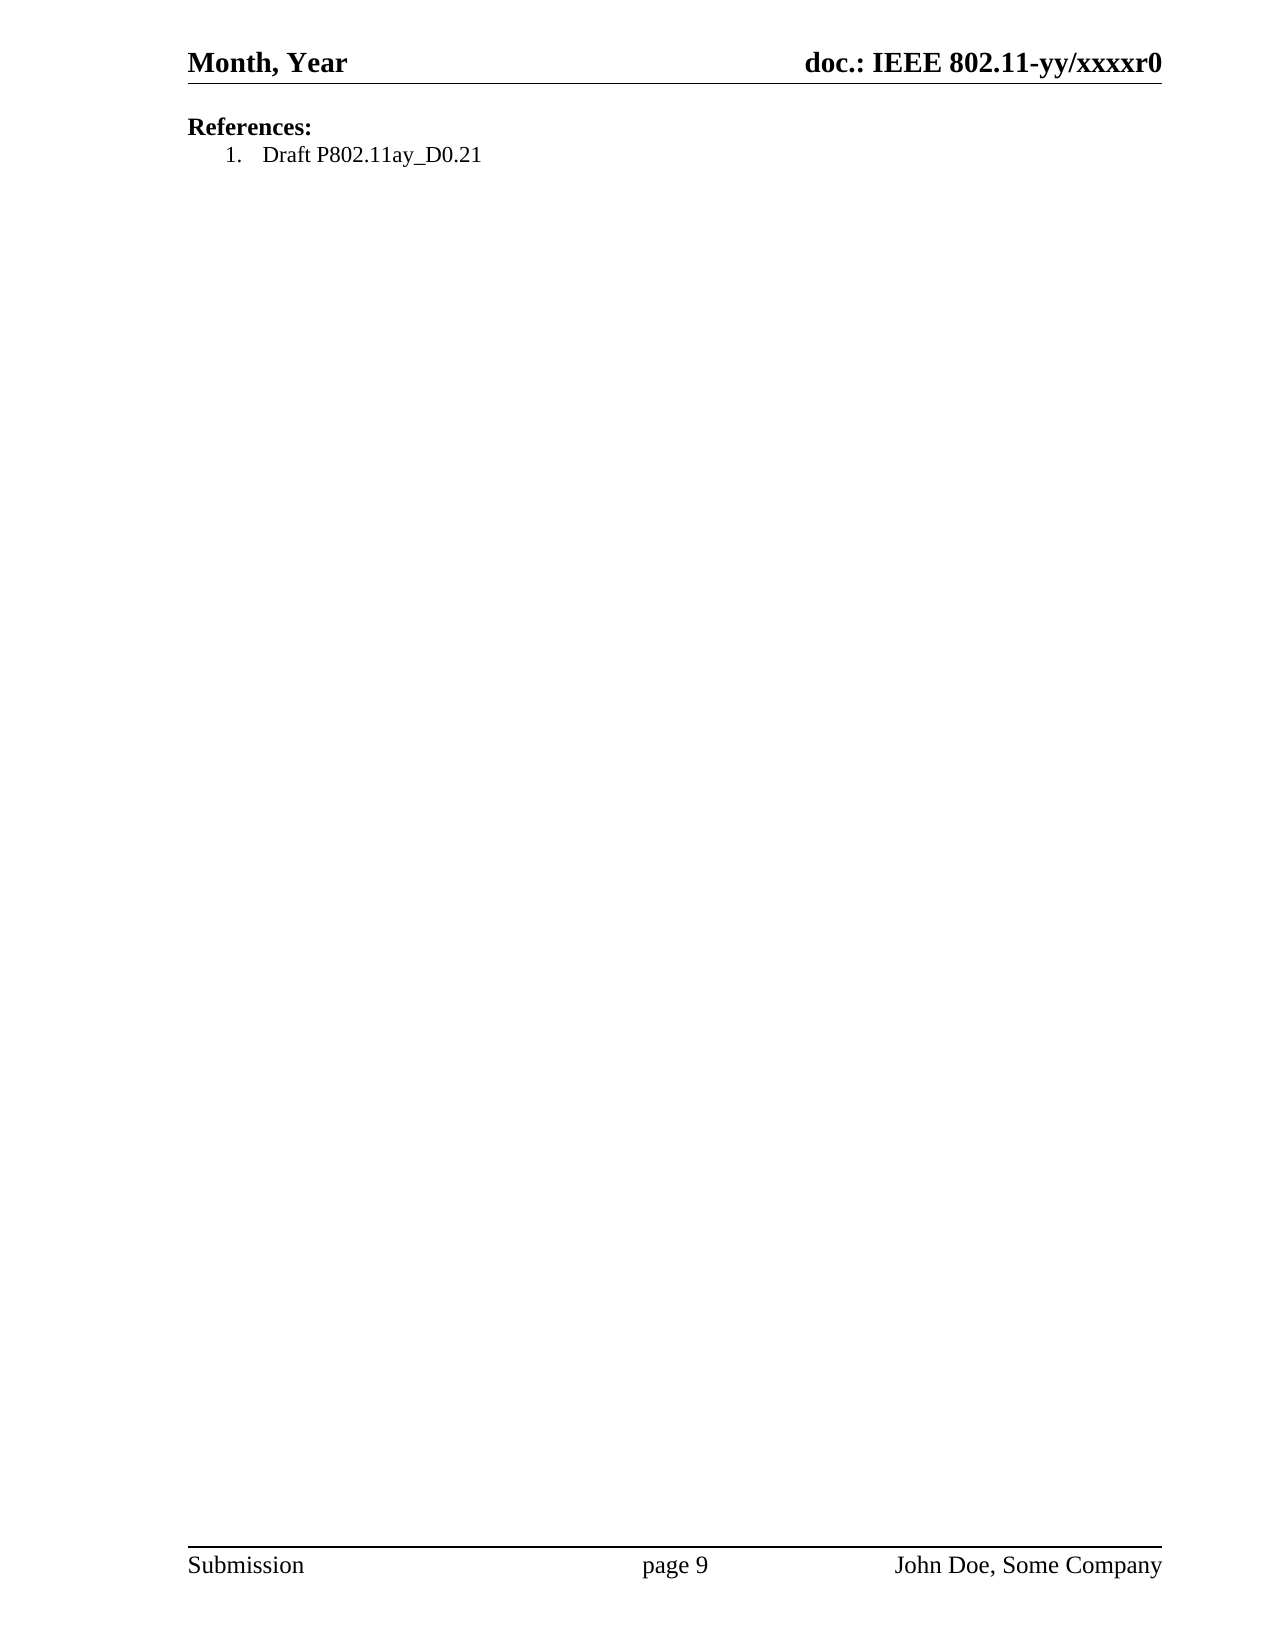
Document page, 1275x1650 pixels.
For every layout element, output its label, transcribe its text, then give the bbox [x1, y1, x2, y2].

text References: [187, 112, 1162, 141]
list Draft P802.11ay_D0.21 [225, 141, 1162, 168]
